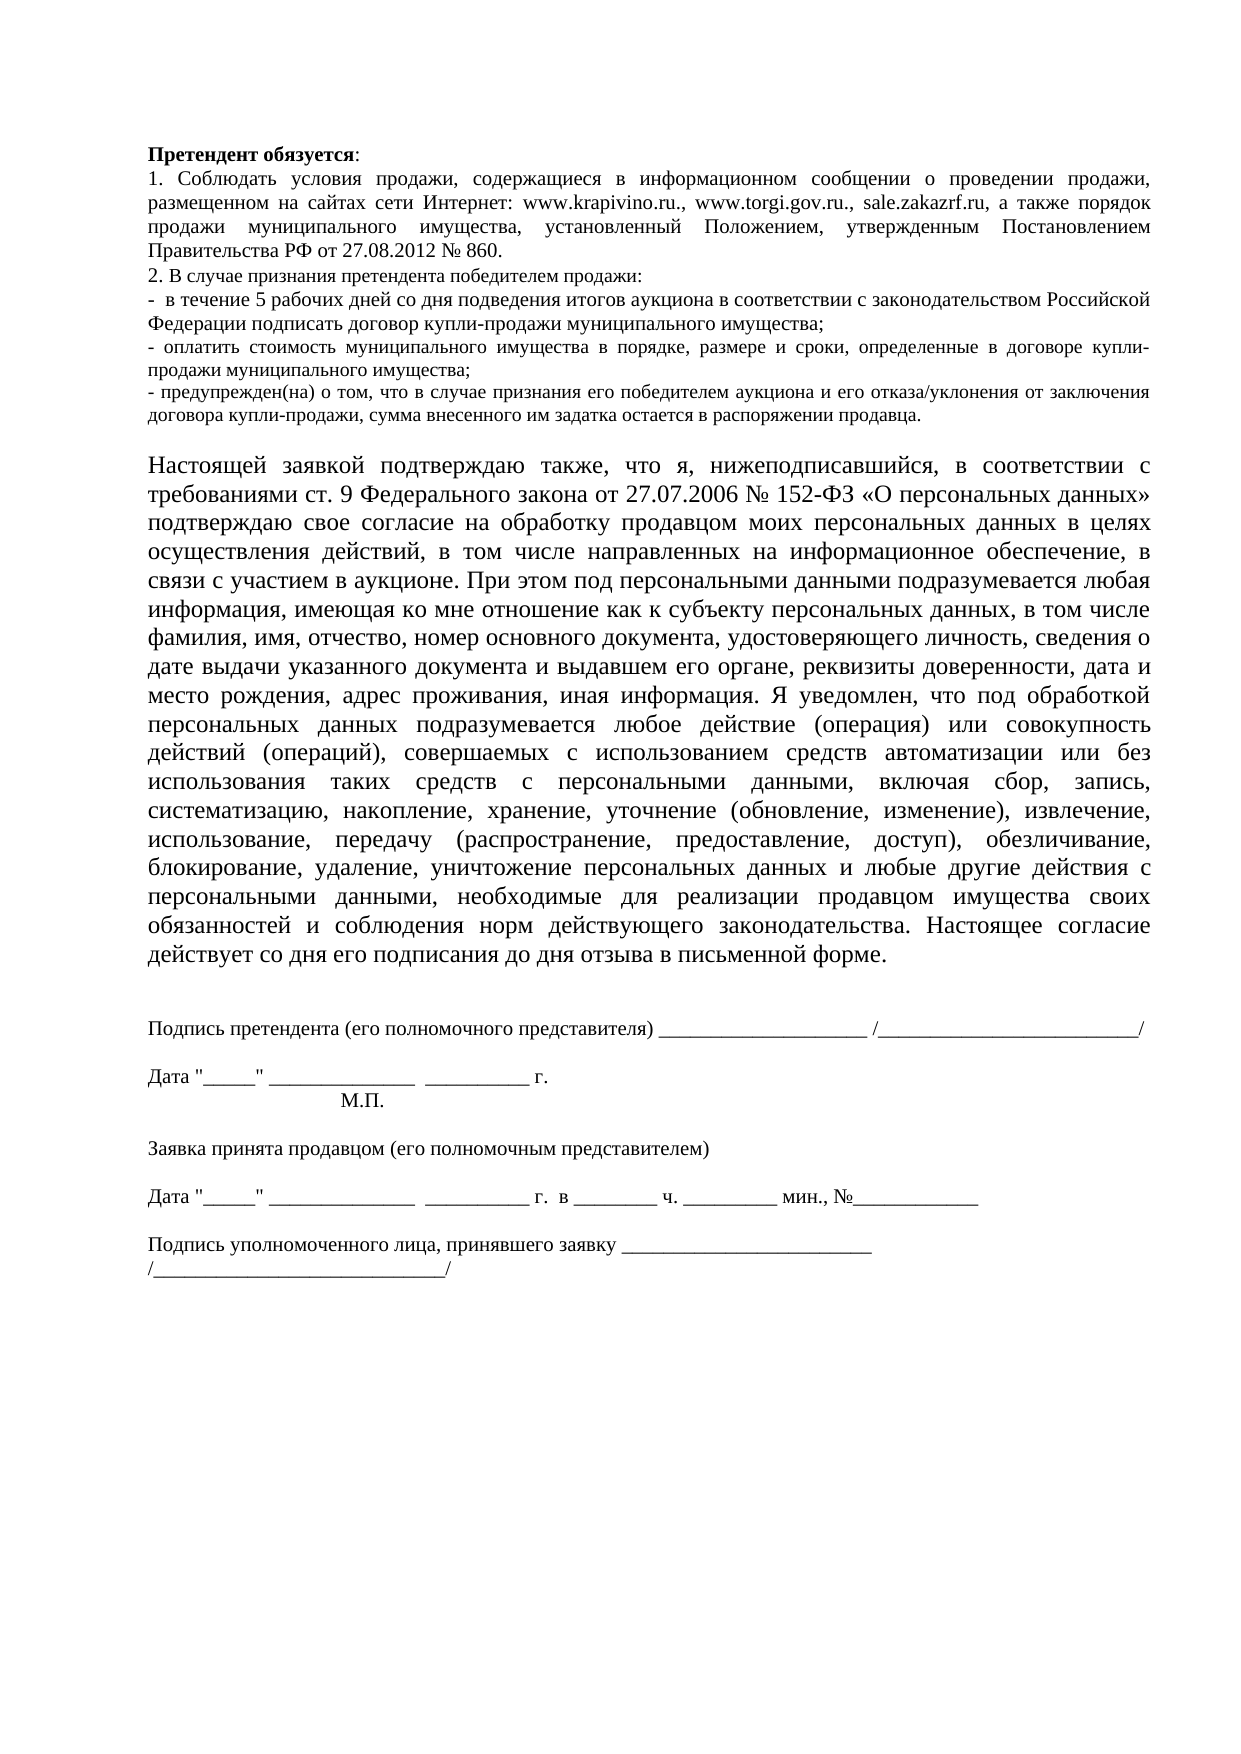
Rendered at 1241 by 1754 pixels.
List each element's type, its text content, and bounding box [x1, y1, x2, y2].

text 1. Соблюдать условия продажи, содержащиеся в информационном сообщении о проведении продажи, размещенном на сайтах сети Интернет: www.krapivino.ru., www.torgi.gov.ru., sale.zakazrf.ru, а также порядок продажи муниципального имущества, установленный Положением, утвержденным Постановлением Правительства РФ от 27.08.2012 № 860. [148, 166, 1152, 262]
text - предупрежден(на) о том, что в случае признания его победителем аукциона и его отказа/уклонения от заключения договора купли-продажи, сумма внесенного им задатка остается в распоряжении продавца. [148, 380, 1152, 426]
text Подпись уполномоченного лица, принявшего заявку ________________________ /____________________________/ [148, 1232, 1152, 1280]
text Настоящей заявкой подтверждаю также, что я, нижеподписавшийся, в соответствии с требованиями ст. 9 Федерального закона от 27.07.2006 № 152-ФЗ «О персональных данных» подтверждаю свое согласие на обработку продавцом моих персональных данных в целях осуществления действий, в том числе направленных на информационное обеспечение, в связи с участием в аукционе. При этом под персональными данными подразумевается любая информация, имеющая ко мне отношение как к субъекту персональных данных, в том числе фамилия, имя, отчество, номер основного документа, удостоверяющего личность, сведения о дате выдачи указанного документа и выдавшем его органе, реквизиты доверенности, дата и место рождения, адрес проживания, иная информация. Я уведомлен, что под обработкой персональных данных подразумевается любое действие (операция) или совокупность действий (операций), совершаемых с использованием средств автоматизации или без использования таких средств с персональными данными, включая сбор, запись, систематизацию, накопление, хранение, уточнение (обновление, изменение), извлечение, использование, передачу (распространение, предоставление, доступ), обезличивание, блокирование, удаление, уничтожение персональных данных и любые другие действия с персональными данными, необходимые для реализации продавцом имущества своих обязанностей и соблюдения норм действующего законодательства. Настоящее согласие действует со дня его подписания до дня отзыва в письменной форме. [148, 852, 1152, 967]
text Подпись претендента (его полномочного представителя) ____________________ /_________________________/ [148, 1016, 1152, 1040]
text 2. В случае признания претендента победителем продажи: [148, 262, 1152, 287]
text Дата "_____" ______________ __________ г. в ________ ч. _________ мин., №____________ [148, 1184, 1152, 1208]
text М.П. [148, 1088, 1152, 1112]
text Настоящей заявкой подтверждаю также, что я, нижеподписавшийся, в соответствии с требованиями ст. 9 Федерального закона от 27.07.2006 № 152-ФЗ «О персональных данных» подтверждаю свое согласие на обработку продавцом моих персональных данных в целях осуществления действий, в том числе направленных на информационное обеспечение, в связи с участием в аукционе. При этом под персональными данными подразумевается любая информация, имеющая ко мне отношение как к субъекту персональных данных, в том числе фамилия, имя, отчество, номер основного документа, удостоверяющего личность, сведения о дате выдачи указанного документа и выдавшем его органе, реквизиты доверенности, дата и место рождения, адрес проживания, иная информация. Я уведомлен, что под обработкой персональных данных подразумевается любое действие (операция) или совокупность действий (операций), совершаемых с использованием средств автоматизации или без использования таких средств с персональными данными, включая сбор, запись, систематизацию, накопление, хранение, уточнение (обновление, изменение), извлечение, использование, передачу (распространение, предоставление, доступ), обезличивание, блокирование, удаление, уничтожение персональных данных и любые другие действия с персональными данными, необходимые для реализации продавцом имущества своих обязанностей и соблюдения норм действующего законодательства. Настоящее согласие действует со дня его подписания до дня отзыва в письменной форме. [148, 450, 1152, 738]
text Претендент обязуется: [148, 142, 1152, 166]
text - оплатить стоимость муниципального имущества в порядке, размере и сроки, определенные в договоре купли-продажи муниципального имущества; [148, 335, 1152, 380]
text Заявка принята продавцом (его полномочным представителем) [148, 1136, 1152, 1160]
text Дата "_____" ______________ __________ г. [148, 1064, 1152, 1088]
text - в течение 5 рабочих дней со дня подведения итогов аукциона в соответствии с законодательством Российской Федерации подписать договор купли-продажи муниципального имущества; [148, 287, 1152, 335]
